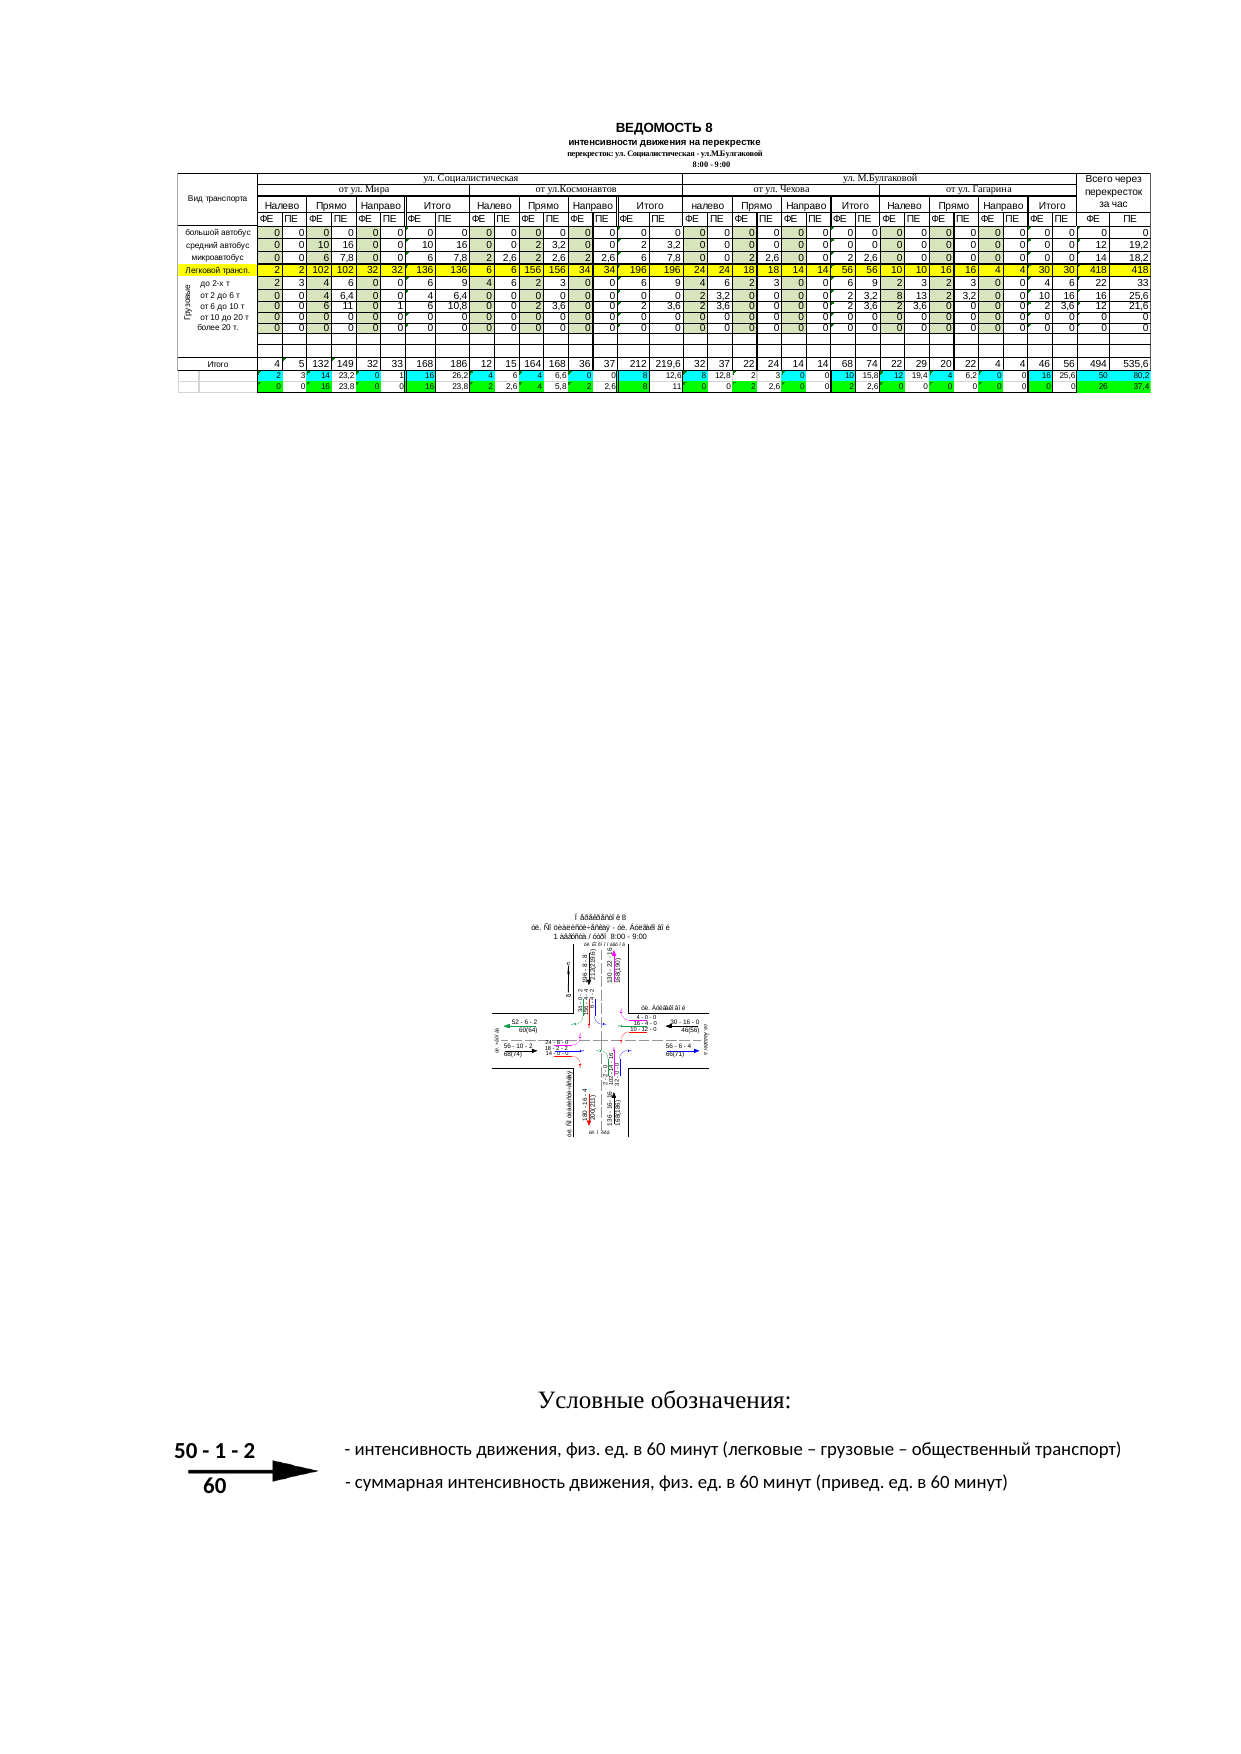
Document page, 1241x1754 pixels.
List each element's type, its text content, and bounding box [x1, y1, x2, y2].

picture [177, 1414, 342, 1529]
text Условные обозначения: [177, 1386, 1152, 1414]
